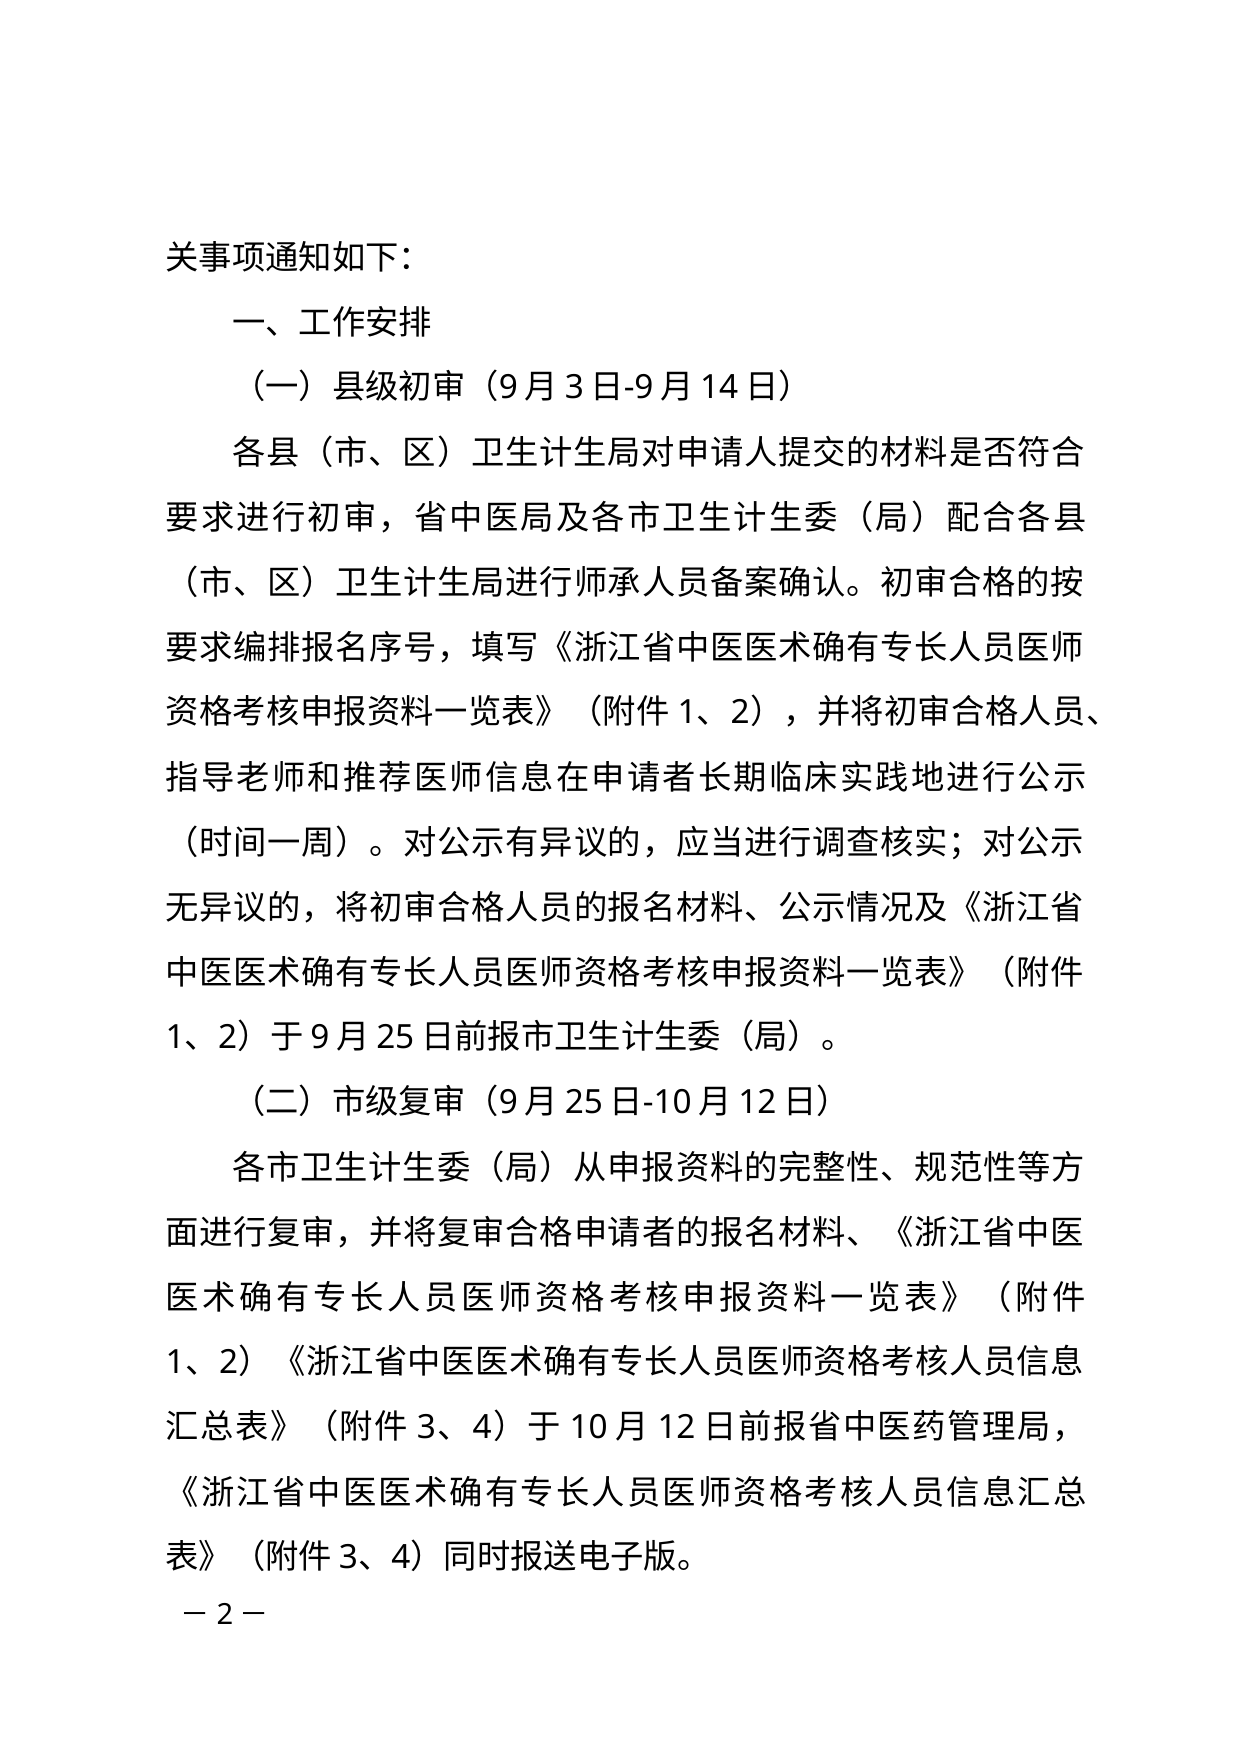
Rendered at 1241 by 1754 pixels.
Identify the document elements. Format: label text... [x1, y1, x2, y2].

text 各市卫生计生委（局）从申报资料的完整性、规范性等方面进行复审，并将复审合格申请者的报名材料、《浙江省中医医术确有专长人员医师资格考核申报资料一览表》（附件1、2）《浙江省中医医术确有专长人员医师资格考核人员信息汇总表》（附件3、4）于10月12日前报省中医药管理局，《浙江省中医医术确有专长人员医师资格考核人员信息汇总表》（附件3、4）同时报送电子版。 [165, 1132, 1087, 1587]
text （二）市级复审（9月25日-10月12日） [165, 1067, 1087, 1132]
text （一）县级初审（9月3日-9月14日） [165, 352, 1087, 417]
text 一、工作安排 [165, 287, 1087, 352]
text 各县（市、区）卫生计生局对申请人提交的材料是否符合要求进行初审，省中医局及各市卫生计生委（局）配合各县（市、区）卫生计生局进行师承人员备案确认。初审合格的按要求编排报名序号，填写《浙江省中医医术确有专长人员医师资格考核申报资料一览表》（附件1、2），并将初审合格人员、指导老师和推荐医师信息在申请者长期临床实践地进行公示（时间一周）。对公示有异议的，应当进行调查核实；对公示无异议的，将初审合格人员的报名材料、公示情况及《浙江省中医医术确有专长人员医师资格考核申报资料一览表》（附件1、2）于9月25日前报市卫生计生委（局）。 [165, 417, 1087, 1067]
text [165, 222, 1087, 287]
